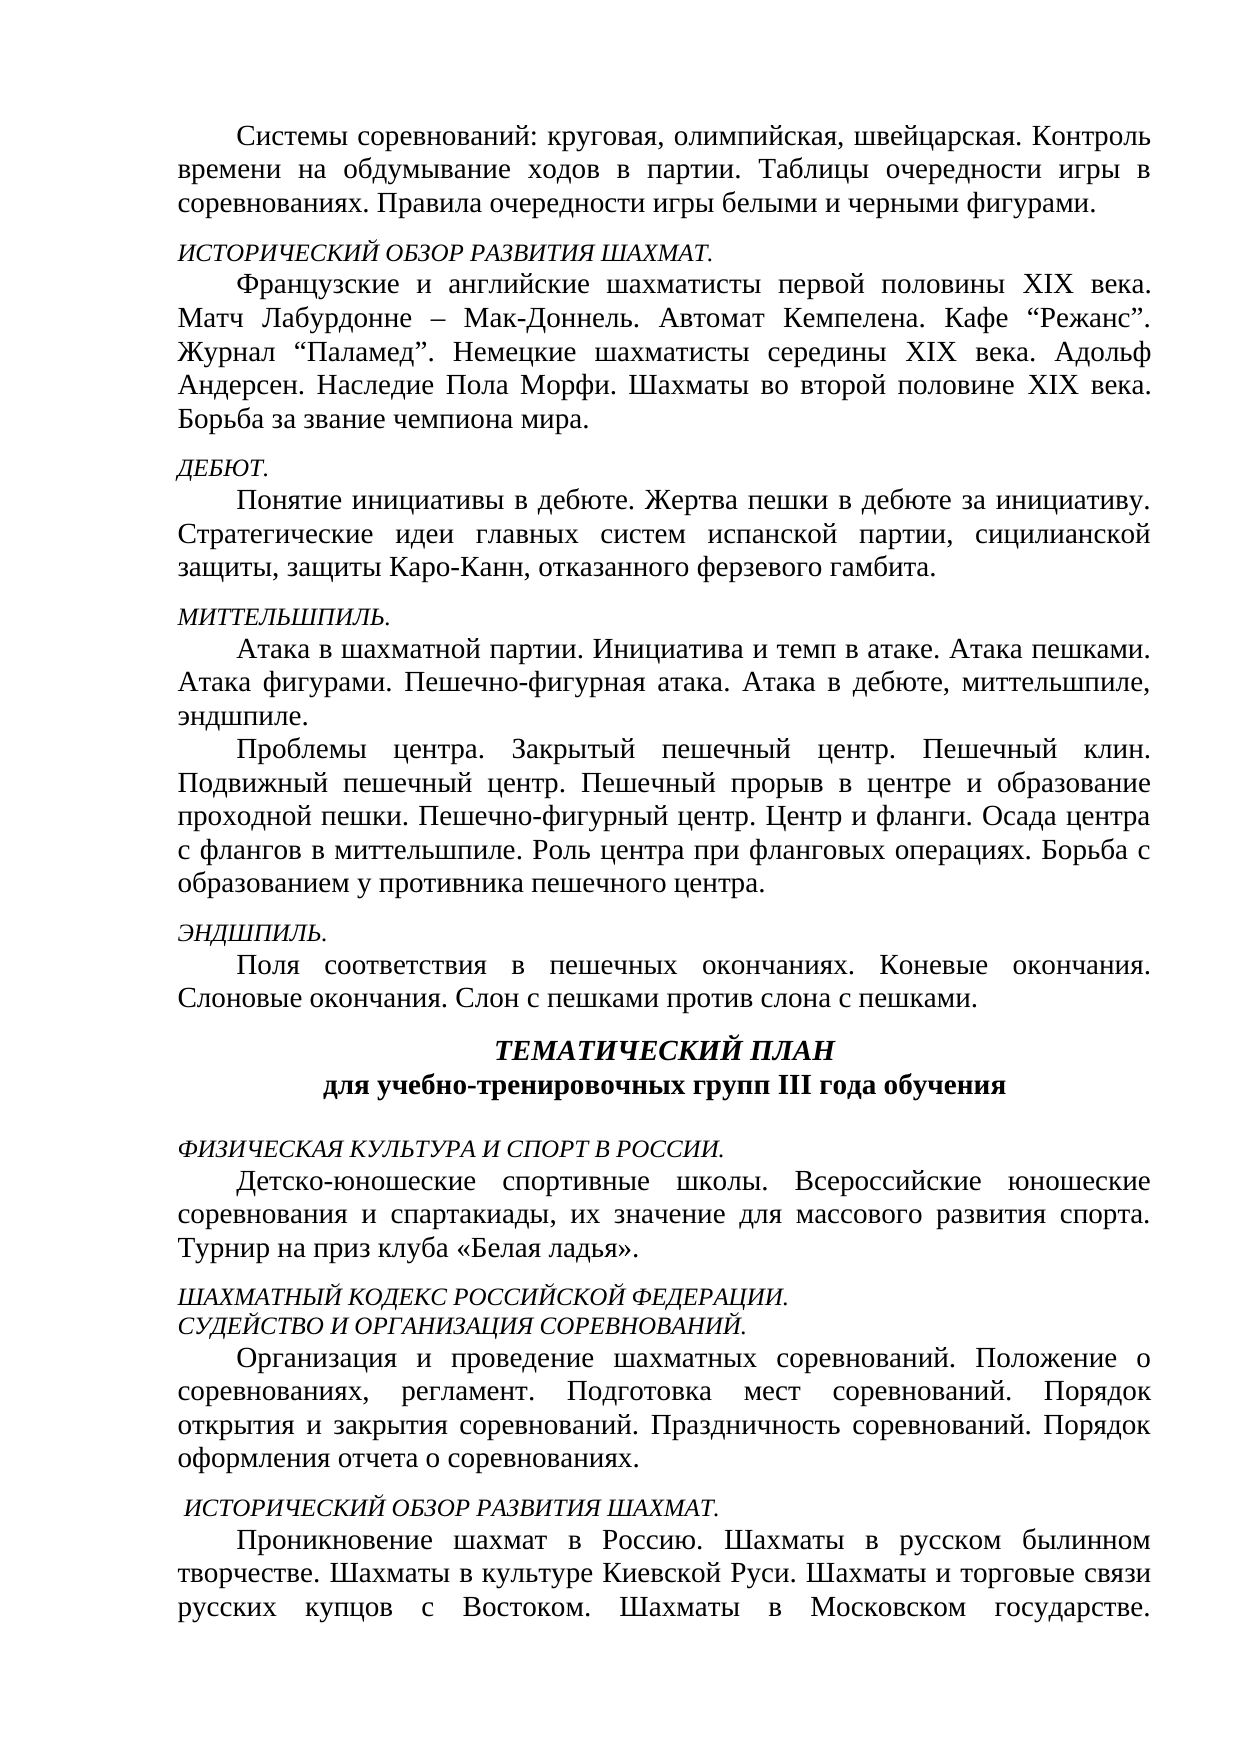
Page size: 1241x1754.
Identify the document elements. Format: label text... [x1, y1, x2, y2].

text ИСТОРИЧЕСКИЙ ОБЗОР РАЗВИТИЯ ШАХМАТ. [177, 238, 1152, 267]
text Поля соответствия в пешечных окончаниях. Коневые окончания. Слоновые окончания. Слон с пешками против слона с пешками. [177, 947, 1152, 1014]
text МИТТЕЛЬШПИЛЬ. [177, 602, 1152, 631]
text ШАХМАТНЫЙ КОДЕКС РОССИЙСКОЙ ФЕДЕРАЦИИ. [177, 1282, 1152, 1311]
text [177, 1522, 1152, 1623]
text Французские и английские шахматисты первой половины XIX века. Матч Лабурдонне – Мак-Доннель. Автомат Кемпелена. Кафе “Режанс”. Журнал “Паламед”. Немецкие шахматисты середины XIX века. Адольф Андерсен. Наследие Пола Морфи. Шахматы во второй половине XIX века. Борьба за звание чемпиона мира. [177, 267, 1152, 434]
text Проблемы центра. Закрытый пешечный центр. Пешечный клин. Подвижный пешечный центр. Пешечный прорыв в центре и образование проходной пешки. Пешечно-фигурный центр. Центр и фланги. Осада центра с флангов в миттельшпиле. Роль центра при фланговых операциях. Борьба с образованием у противника пешечного центра. [177, 731, 1152, 899]
text Понятие инициативы в дебюте. Жертва пешки в дебюте за инициативу. Стратегические идеи главных систем испанской партии, сицилианской защиты, защиты Каро-Канн, отказанного ферзевого гамбита. [177, 482, 1152, 583]
text ДЕБЮТ. [177, 453, 1152, 482]
text для учебно-тренировочных групп III года обучения [177, 1067, 1152, 1100]
text Организация и проведение шахматных соревнований. Положение о соревнованиях, регламент. Подготовка мест соревнований. Порядок открытия и закрытия соревнований. Праздничность соревнований. Порядок оформления отчета о соревнованиях. [177, 1340, 1152, 1474]
text Детско-юношеские спортивные школы. Всероссийские юношеские соревнования и спартакиады, их значение для массового развития спорта. Турнир на приз клуба «Белая ладья». [177, 1163, 1152, 1263]
text ТЕМАТИЧЕСКИЙ ПЛАН [177, 1033, 1152, 1067]
text ФИЗИЧЕСКАЯ КУЛЬТУРА И СПОРТ В РОССИИ. [177, 1134, 1152, 1163]
text ИСТОРИЧЕСКИЙ ОБЗОР РАЗВИТИЯ ШАХМАТ. [177, 1493, 1152, 1522]
text Атака в шахматной партии. Инициатива и темп в атаке. Атака пешками. Атака фигурами. Пешечно-фигурная атака. Атака в дебюте, миттельшпиле, эндшпиле. [177, 631, 1152, 731]
text СУДЕЙСТВО И ОРГАНИЗАЦИЯ СОРЕВНОВАНИЙ. [177, 1311, 1152, 1340]
text ЭНДШПИЛЬ. [177, 918, 1152, 947]
text Системы соревнований: круговая, олимпийская, швейцарская. Контроль времени на обдумывание ходов в партии. Таблицы очередности игры в соревнованиях. Правила очередности игры белыми и черными фигурами. [177, 118, 1152, 219]
